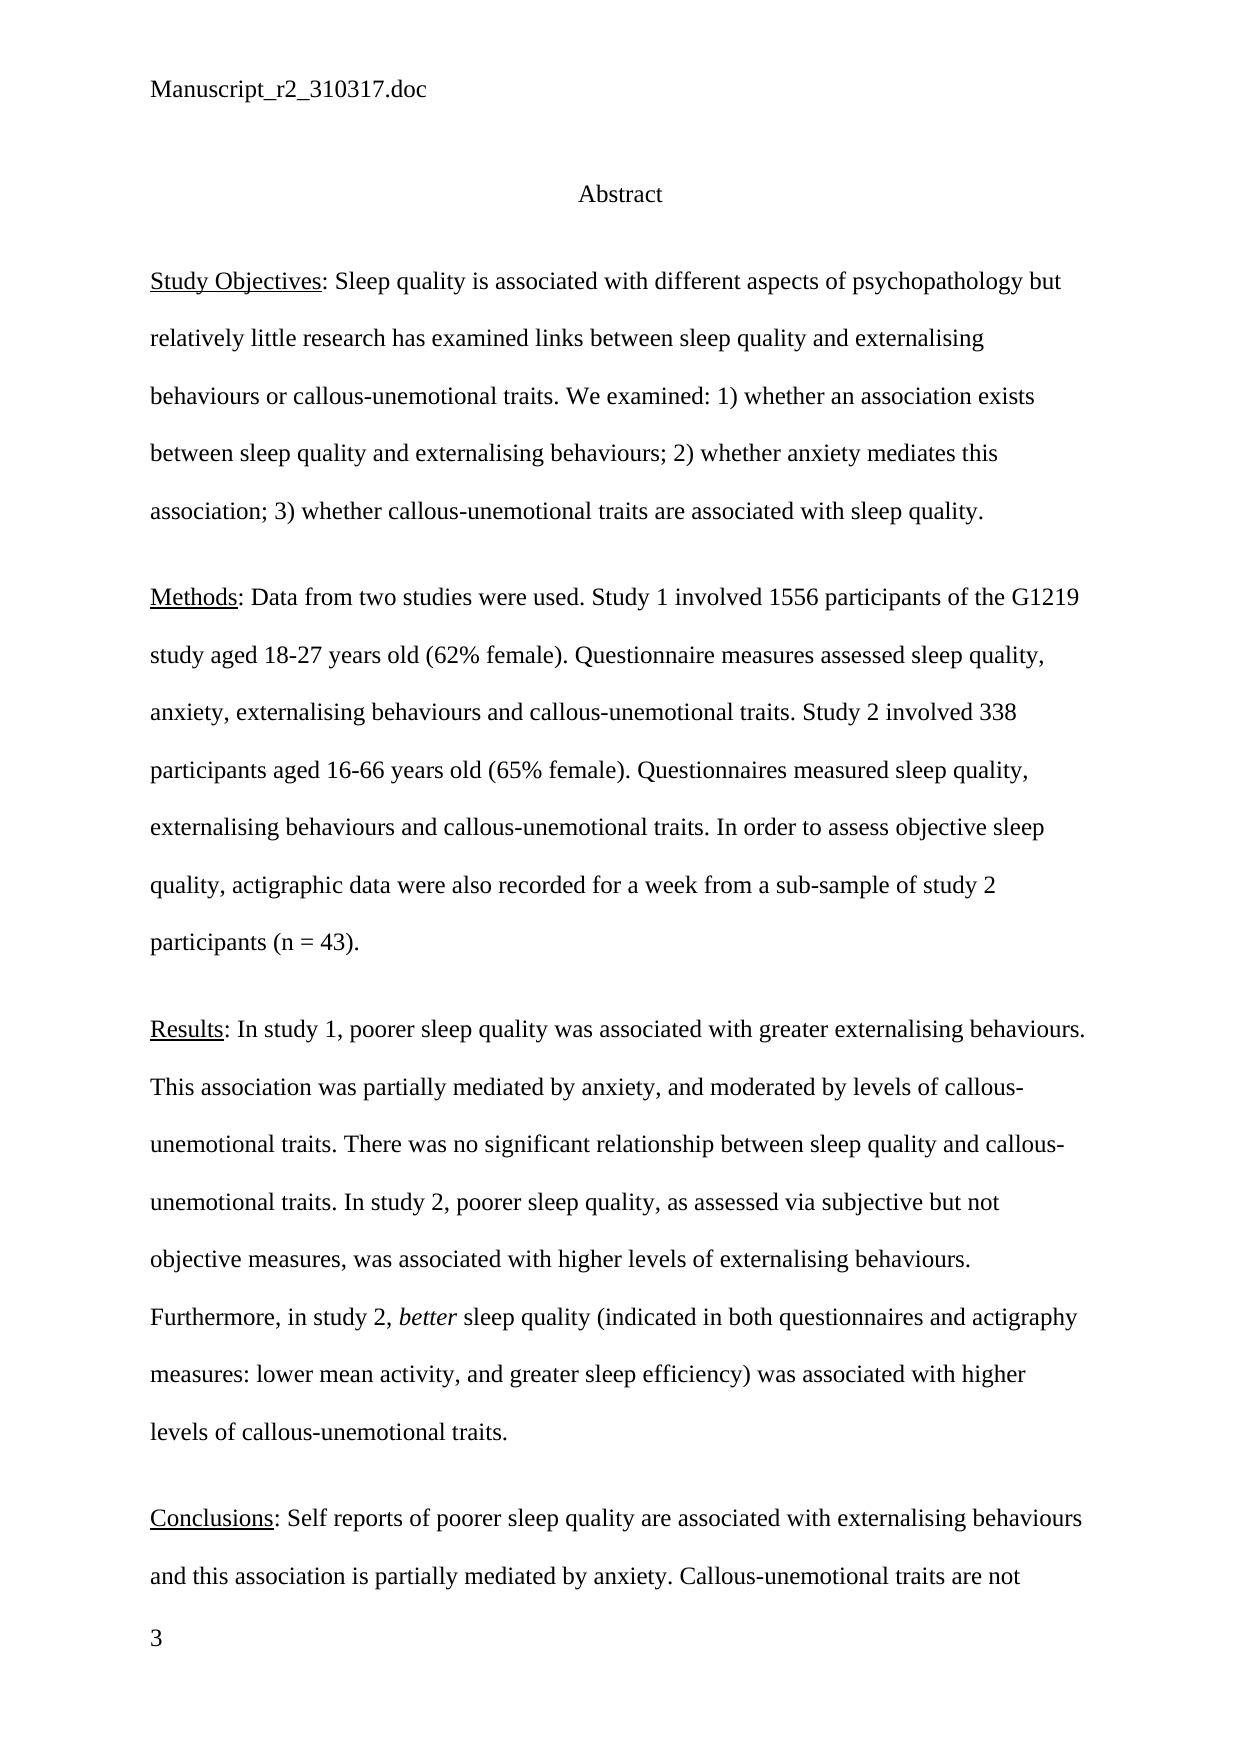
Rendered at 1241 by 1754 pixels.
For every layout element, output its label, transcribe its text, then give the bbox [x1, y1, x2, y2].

text Methods: Data from two studies were used. Study 1 involved 1556 participants of the G1219 study aged 18-27 years old (62% female). Questionnaire measures assessed sleep quality, anxiety, externalising behaviours and callous-unemotional traits. Study 2 involved 338 participants aged 16-66 years old (65% female). Questionnaires measured sleep quality, externalising behaviours and callous-unemotional traits. In order to assess objective sleep quality, actigraphic data were also recorded for a week from a sub-sample of study 2 participants (n = 43). [150, 582, 1090, 956]
text Results: In study 1, poorer sleep quality was associated with greater externalising behaviours. This association was partially mediated by anxiety, and moderated by levels of callous-unemotional traits. There was no significant relationship between sleep quality and callous-unemotional traits. In study 2, poorer sleep quality, as assessed via subjective but not objective measures, was associated with higher levels of externalising behaviours. Furthermore, in study 2, better sleep quality (indicated in both questionnaires and actigraphy measures: lower mean activity, and greater sleep efficiency) was associated with higher levels of callous-unemotional traits. [150, 1014, 1090, 1445]
text Abstract [150, 179, 1090, 208]
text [150, 1503, 1090, 1589]
text Study Objectives: Sleep quality is associated with different aspects of psychopathology but relatively little research has examined links between sleep quality and externalising behaviours or callous-unemotional traits. We examined: 1) whether an association exists between sleep quality and externalising behaviours; 2) whether anxiety mediates this association; 3) whether callous-unemotional traits are associated with sleep quality. [150, 266, 1090, 524]
